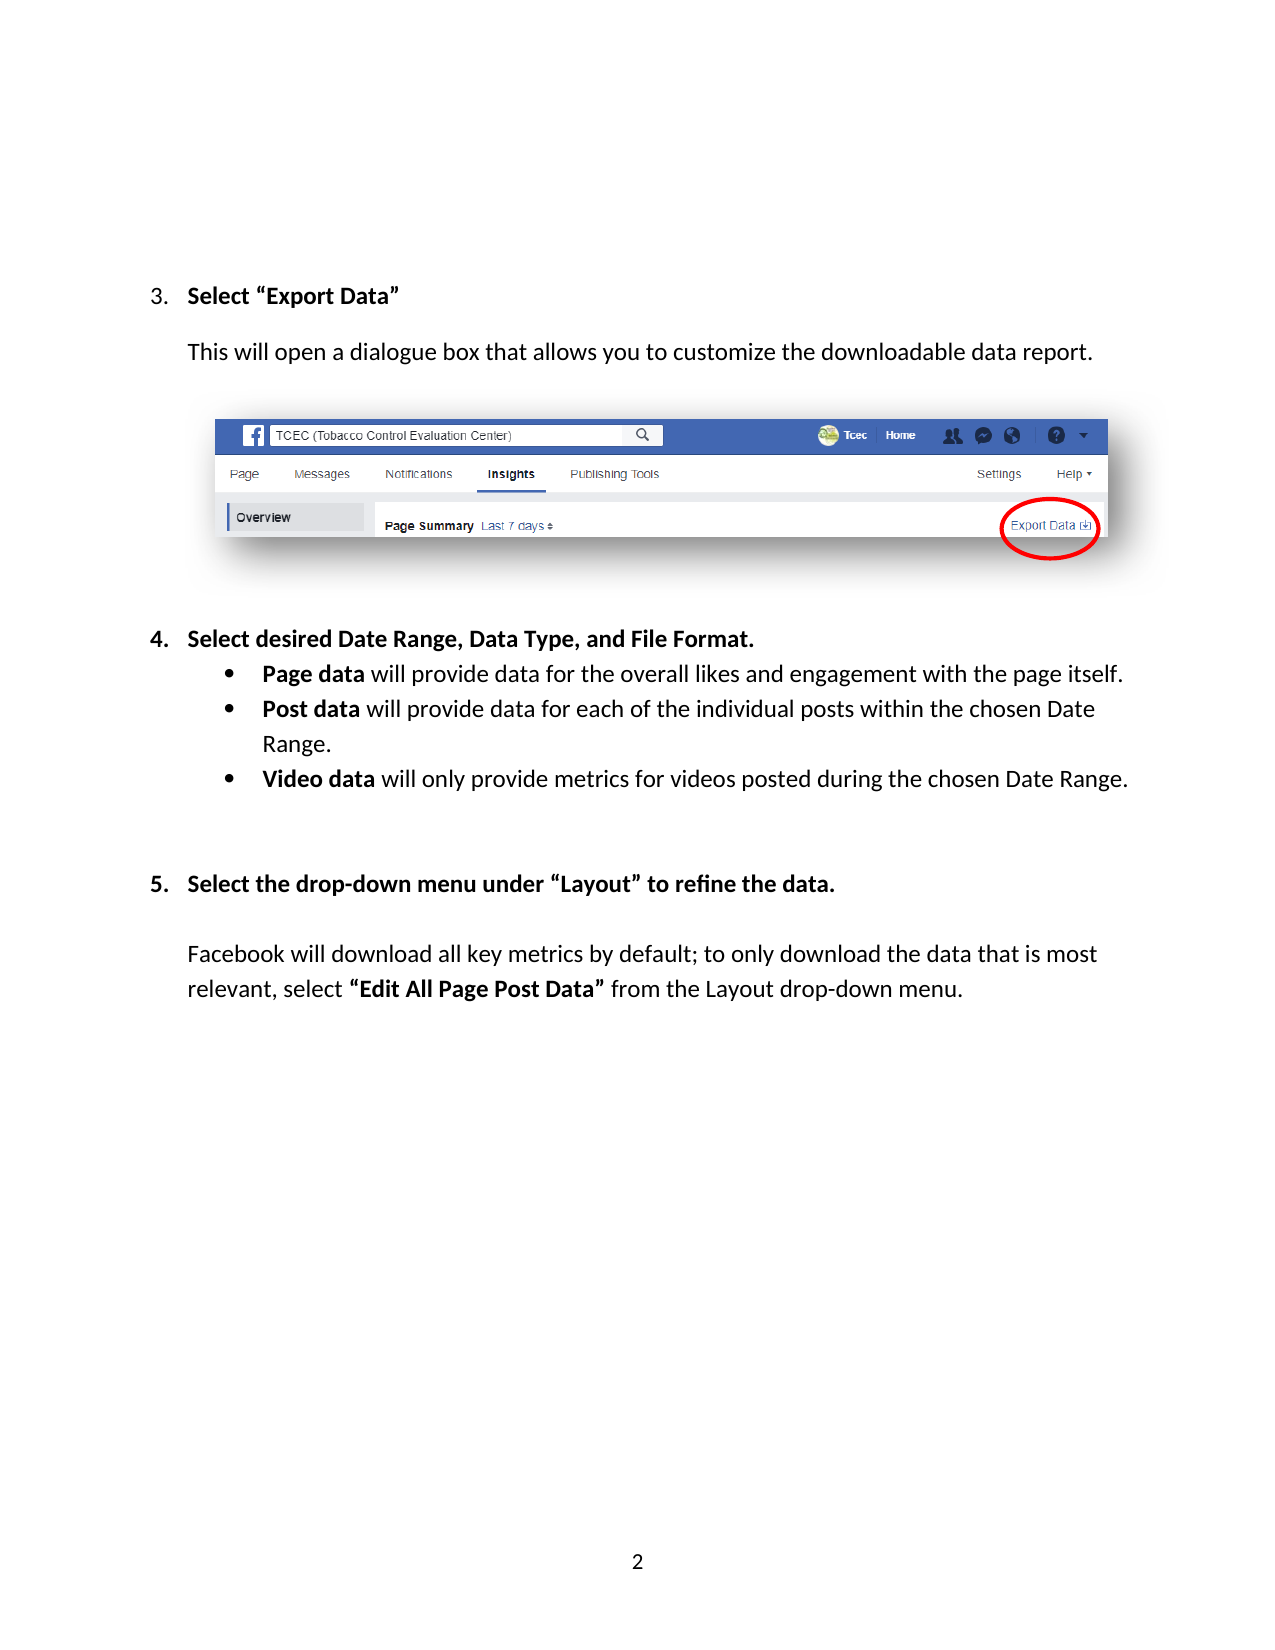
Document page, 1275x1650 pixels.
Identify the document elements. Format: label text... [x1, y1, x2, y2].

picture [1004, 502, 1096, 537]
list Video data will only provide metrics for videos posted during the chosen Date Range. [225, 763, 1162, 793]
list Post data will provide data for each of the individual posts within the chosen Date Range. [225, 693, 1162, 758]
list Facebook will download all key metrics by default; to only download the data that is most relevant, select “Edit All Page Post Data” from the Layout drop-down menu. [187, 938, 1162, 1003]
list Page data will provide data for the overall likes and engagement with the page itself. [225, 658, 1162, 688]
picture [215, 419, 1108, 537]
text This will open a dialogue box that allows you to customize the downloadable data report. [187, 336, 1162, 366]
list Select “Export Data” [150, 280, 1162, 311]
list Select desired Date Range, Data Type, and File Format. [150, 623, 1162, 653]
list Select the drop-down menu under “Layout” to refine the data. [150, 868, 1162, 898]
